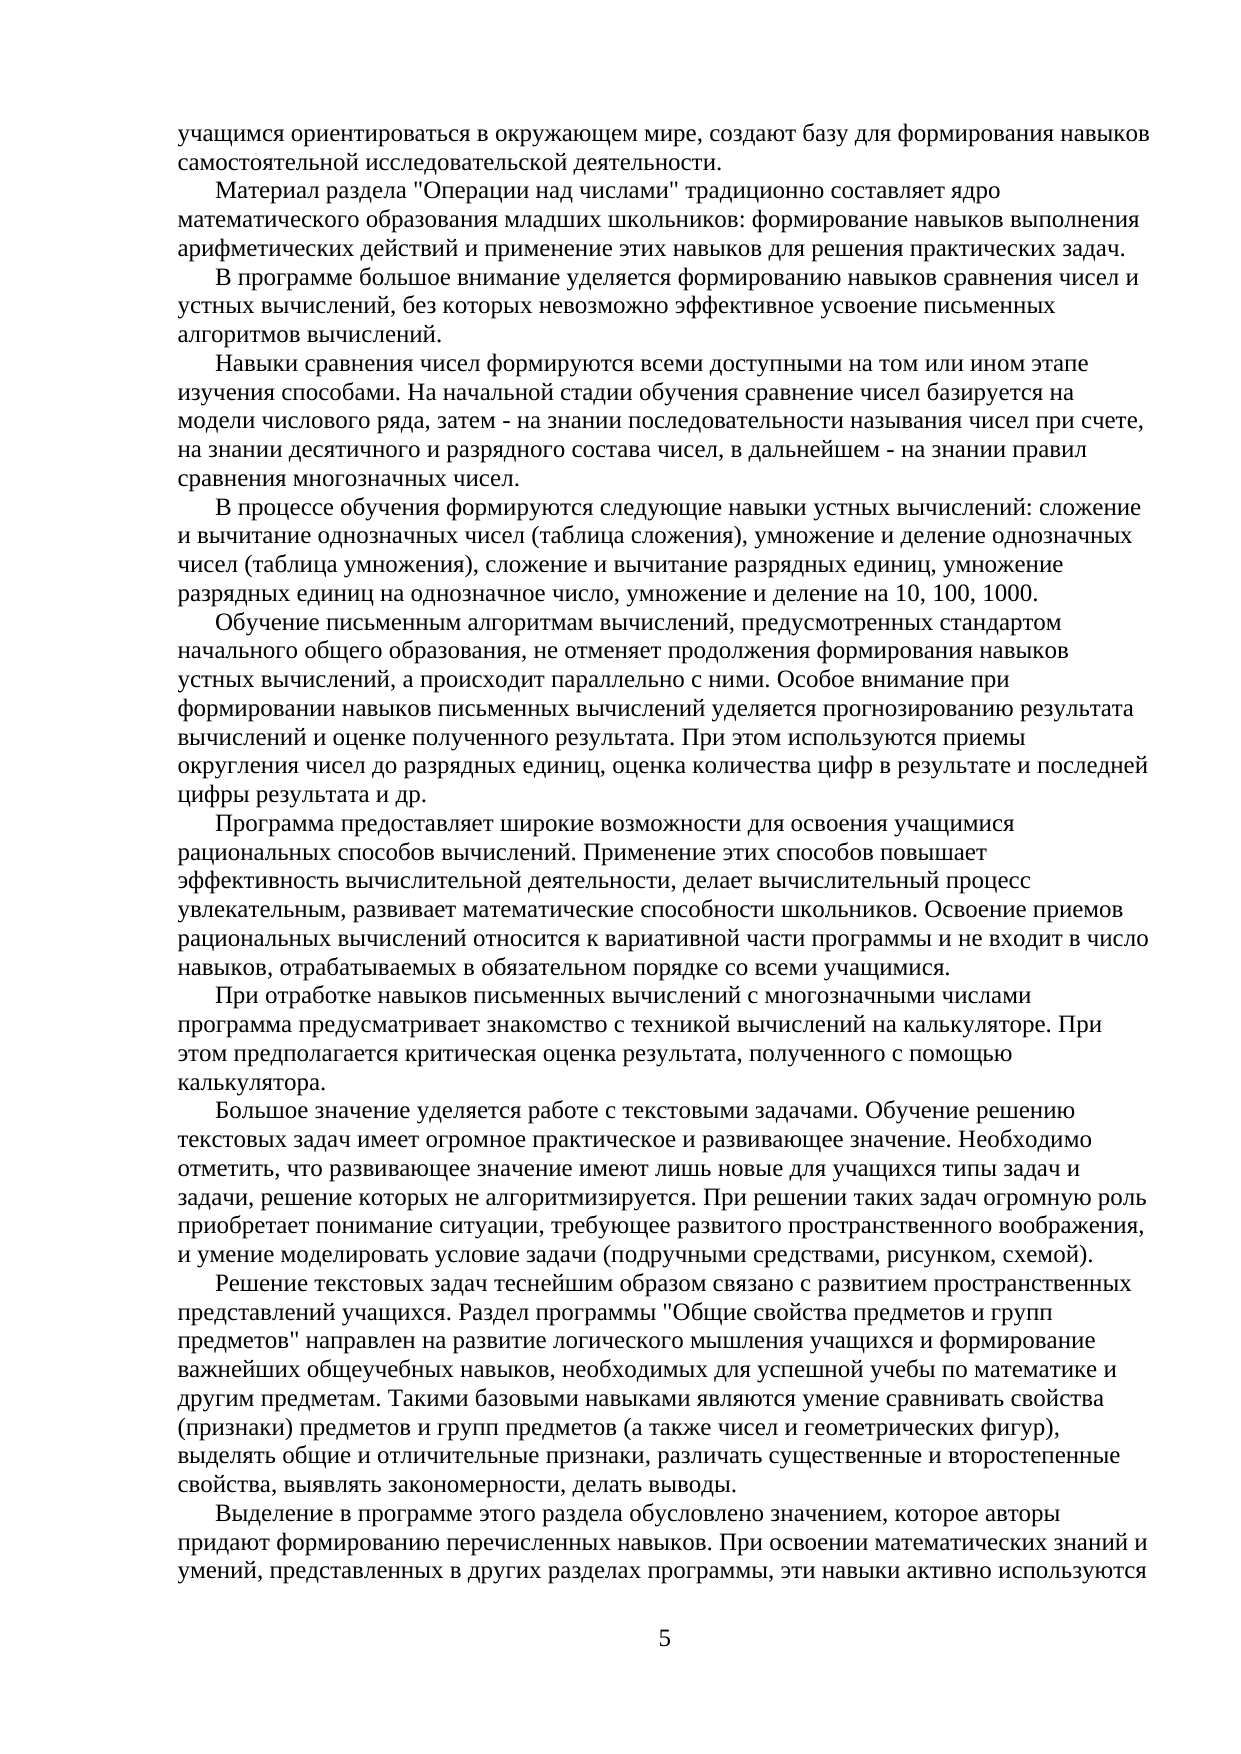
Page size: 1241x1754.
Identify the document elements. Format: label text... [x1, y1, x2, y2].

text Решение текстовых задач теснейшим образом связано с развитием пространственных представлений учащихся. Раздел программы "Общие свойства предметов и групп предметов" направлен на развитие логического мышления учащихся и формирование важнейших общеучебных навыков, необходимых для успешной учебы по математике и другим предметам. Такими базовыми навыками являются умение сравнивать свойства (признаки) предметов и групп предметов (а также чисел и геометрических фигур), выделять общие и отличительные признаки, различать существенные и второстепенные свойства, выявлять закономерности, делать выводы. [177, 1268, 1152, 1498]
text Обучение письменным алгоритмам вычислений, предусмотренных стандартом начального общего образования, не отменяет продолжения формирования навыков устных вычислений, а происходит параллельно с ними. Особое внимание при формировании навыков письменных вычислений уделяется прогнозированию результата вычислений и оценке полученного результата. При этом используются приемы округления чисел до разрядных единиц, оценка количества цифр в результате и последней цифры результата и др. [177, 607, 1152, 808]
text Навыки сравнения чисел формируются всеми доступными на том или ином этапе изучения способами. На начальной стадии обучения сравнение чисел базируется на модели числового ряда, затем - на знании последовательности называния чисел при счете, на знании десятичного и разрядного состава чисел, в дальнейшем - на знании правил сравнения многозначных чисел. [177, 348, 1152, 492]
text Большое значение уделяется работе с текстовыми задачами. Обучение решению текстовых задач имеет огромное практическое и развивающее значение. Необходимо отметить, что развивающее значение имеют лишь новые для учащихся типы задач и задачи, решение которых не алгоритмизируется. При решении таких задач огромную роль приобретает понимание ситуации, требующее развитого пространственного воображения, и умение моделировать условие задачи (подручными средствами, рисунком, схемой). [177, 1096, 1152, 1268]
text В программе большое внимание уделяется формированию навыков сравнения чисел и устных вычислений, без которых невозможно эффективное усвоение письменных алгоритмов вычислений. [177, 262, 1152, 348]
text Материал раздела "Операции над числами" традиционно составляет ядро математического образования младших школьников: формирование навыков выполнения арифметических действий и применение этих навыков для решения практических задач. [177, 176, 1152, 262]
text При отработке навыков письменных вычислений с многозначными числами программа предусматривает знакомство с техникой вычислений на калькуляторе. При этом предполагается критическая оценка результата, полученного с помощью калькулятора. [177, 981, 1152, 1096]
text В процессе обучения формируются следующие навыки устных вычислений: сложение и вычитание однозначных чисел (таблица сложения), умножение и деление однозначных чисел (таблица умножения), сложение и вычитание разрядных единиц, умножение разрядных единиц на однозначное число, умножение и деление на 10, 100, 1000. [177, 492, 1152, 607]
text Программа предоставляет широкие возможности для освоения учащимися рациональных способов вычислений. Применение этих способов повышает эффективность вычислительной деятельности, делает вычислительный процесс увлекательным, развивает математические способности школьников. Освоение приемов рациональных вычислений относится к вариативной части программы и не входит в число навыков, отрабатываемых в обязательном порядке со всеми учащимися. [177, 808, 1152, 981]
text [177, 118, 1152, 176]
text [177, 1498, 1152, 1584]
